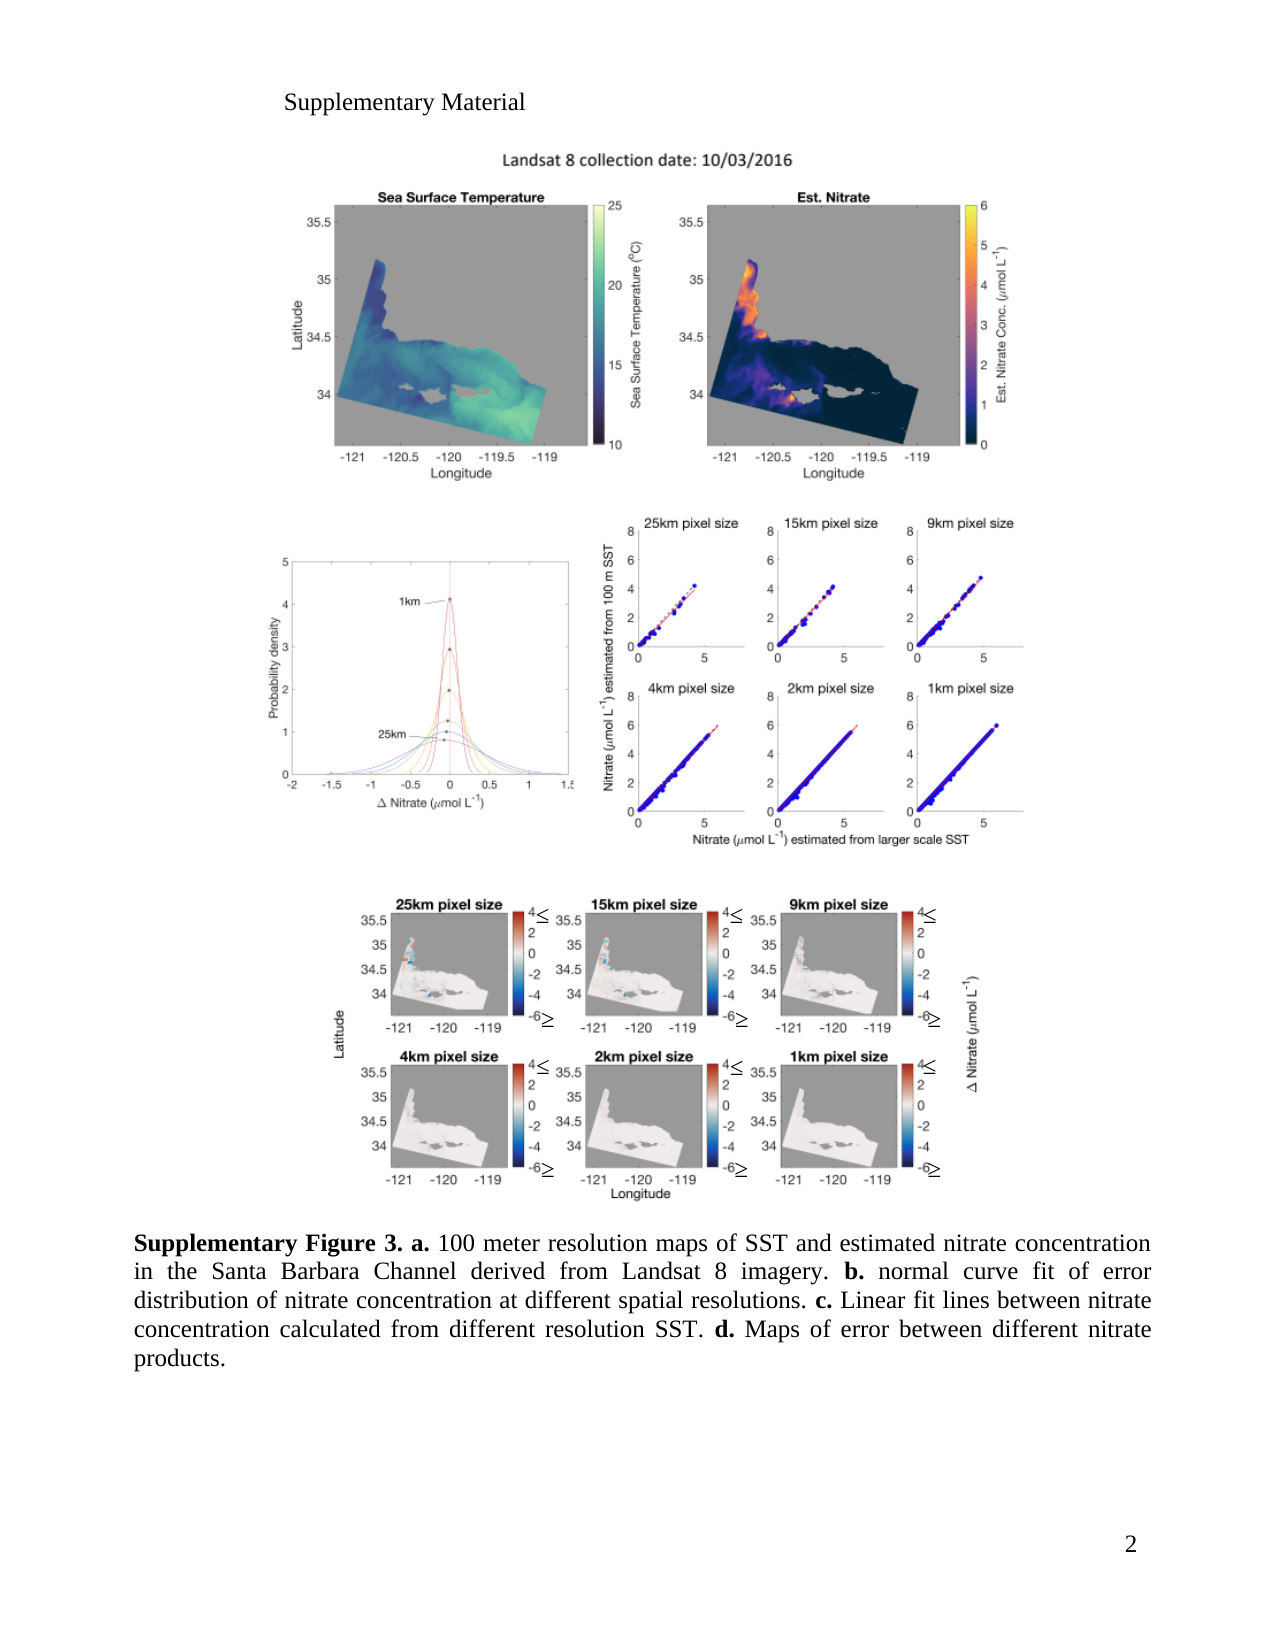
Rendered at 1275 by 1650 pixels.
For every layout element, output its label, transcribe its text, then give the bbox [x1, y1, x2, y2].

text Supplementary Figure 3. a. 100 meter resolution maps of SST and estimated nitrate concentration in the Santa Barbara Channel derived from Landsat 8 imagery. b. normal curve fit of error distribution of nitrate concentration at different spatial resolutions. c. Linear fit lines between nitrate concentration calculated from different resolution SST. d. Maps of error between different nitrate products. [133, 1228, 1152, 1371]
